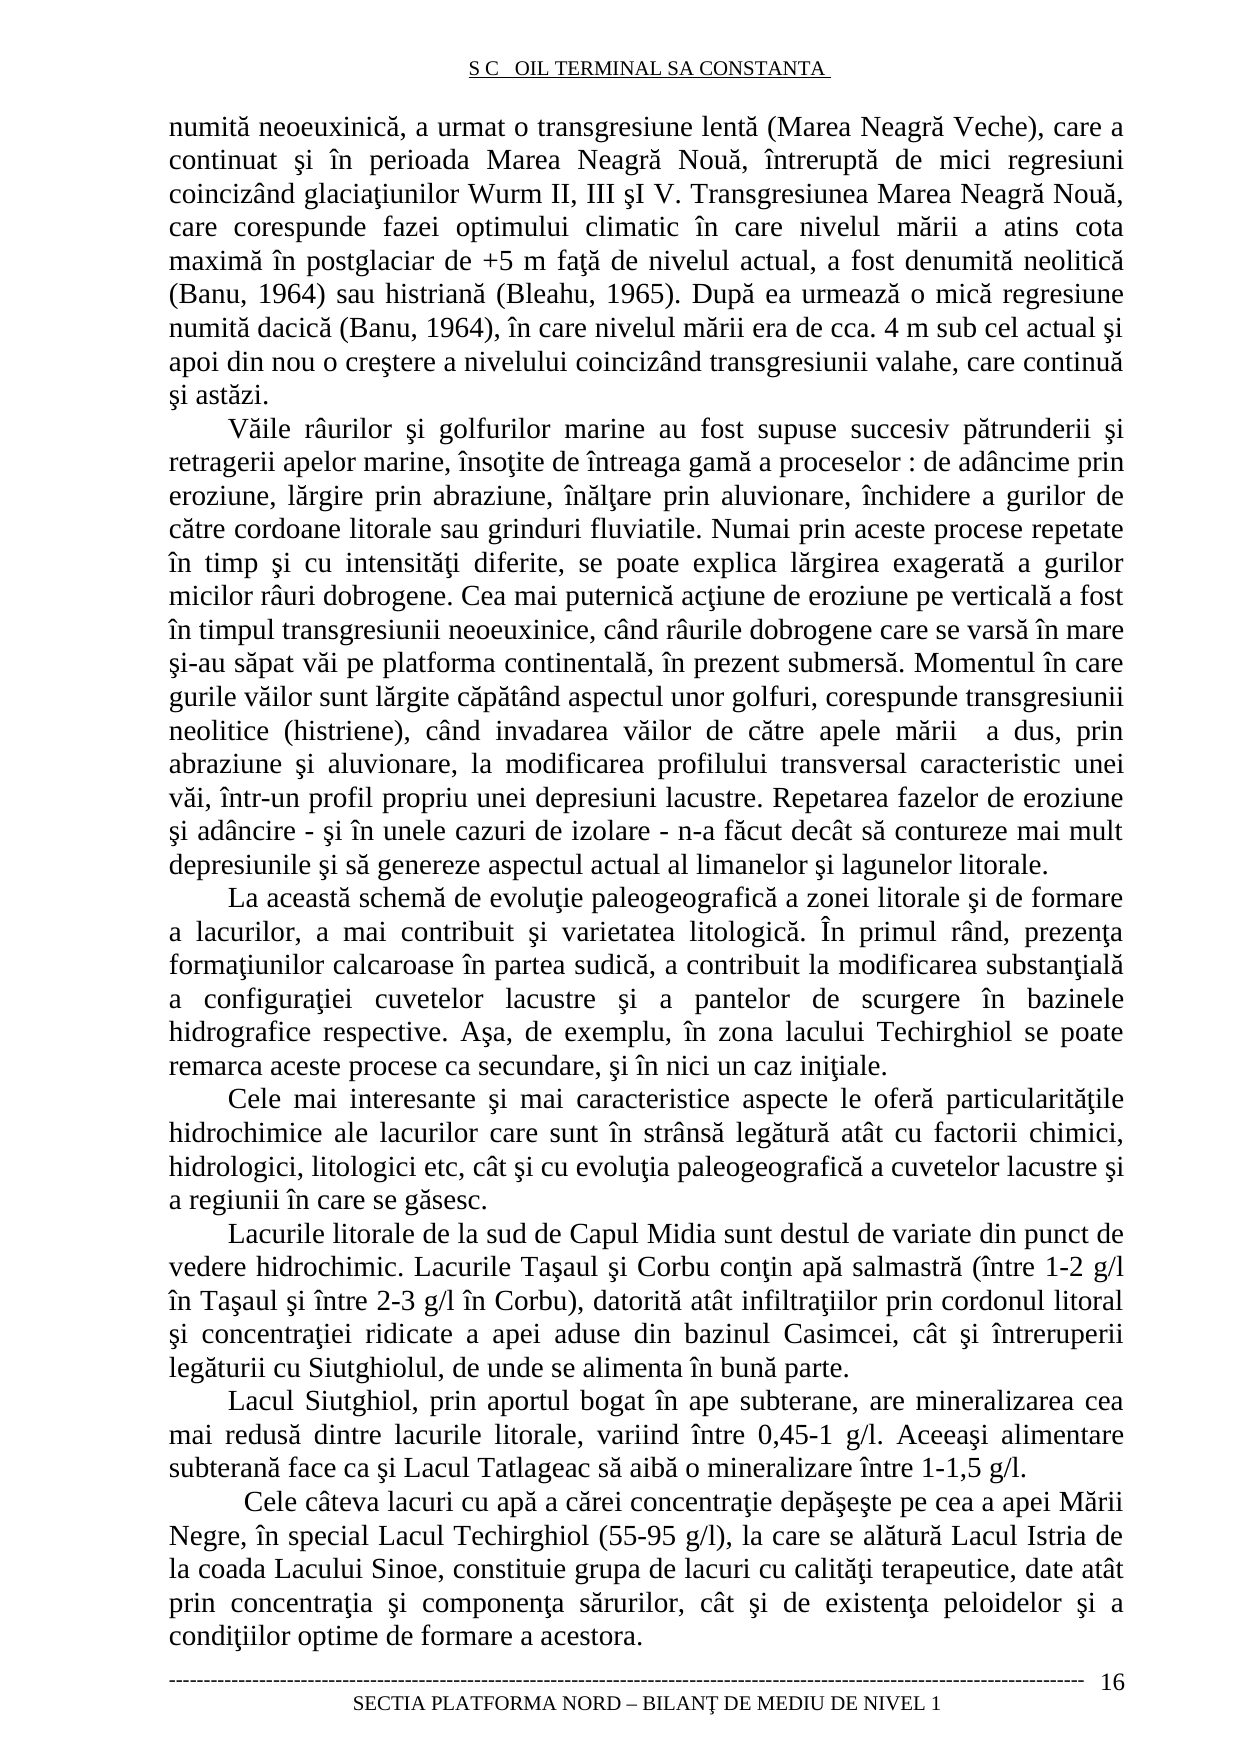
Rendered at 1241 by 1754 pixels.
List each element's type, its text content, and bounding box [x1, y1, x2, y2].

text Cele mai interesante şi mai caracteristice aspecte le oferă particularităţile hidrochimice ale lacurilor care sunt în strânsă legătură atât cu factorii chimici, hidrologici, litologici etc, cât şi cu evoluţia paleogeografică a cuvetelor lacustre şi a regiunii în care se găsesc. [169, 1082, 1125, 1216]
text La această schemă de evoluţie paleogeografică a zonei litorale şi de formare a lacurilor, a mai contribuit şi varietatea litologică. În primul rând, prezenţa formaţiunilor calcaroase în partea sudică, a contribuit la modificarea substanţială a configuraţiei cuvetelor lacustre şi a pantelor de scurgere în bazinele hidrografice respective. Aşa, de exemplu, în zona lacului Techirghiol se poate remarca aceste procese ca secundare, şi în nici un caz iniţiale. [169, 880, 1125, 1082]
text Lacurile litorale de la sud de Capul Midia sunt destul de variate din punct de vedere hidrochimic. Lacurile Taşaul şi Corbu conţin apă salmastră (între 1-2 g/l în Taşaul şi între 2-3 g/l în Corbu), datorită atât infiltraţiilor prin cordonul litoral şi concentraţiei ridicate a apei aduse din bazinul Casimcei, cât şi întreruperii legăturii cu Siutghiolul, de unde se alimenta în bună parte. [169, 1216, 1125, 1383]
text Văile râurilor şi golfurilor marine au fost supuse succesiv pătrunderii şi retragerii apelor marine, însoţite de întreaga gamă a proceselor : de adâncime prin eroziune, lărgire prin abraziune, înălţare prin aluvionare, închidere a gurilor de către cordoane litorale sau grinduri fluviatile. Numai prin aceste procese repetate în timp şi cu intensităţi diferite, se poate explica lărgirea exagerată a gurilor micilor râuri dobrogene. Cea mai puternică acţiune de eroziune pe verticală a fost în timpul transgresiunii neoeuxinice, când râurile dobrogene care se varsă în mare şi-au săpat văi pe platforma continentală, în prezent submersă. Momentul în care gurile văilor sunt lărgite căpătând aspectul unor golfuri, corespunde transgresiunii neolitice (histriene), când invadarea văilor de către apele mării a dus, prin abraziune şi aluvionare, la modificarea profilului transversal caracteristic unei văi, într-un profil propriu unei depresiuni lacustre. Repetarea fazelor de eroziune şi adâncire - şi în unele cazuri de izolare - n-a făcut decât să contureze mai mult depresiunile şi să genereze aspectul actual al limanelor şi lagunelor litorale. [169, 411, 1125, 880]
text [169, 109, 1125, 411]
text Lacul Siutghiol, prin aportul bogat în ape subterane, are mineralizarea cea mai redusă dintre lacurile litorale, variind între 0,45-1 g/l. Aceeaşi alimentare subterană face ca şi Lacul Tatlageac să aibă o mineralizare între 1-1,5 g/l. [169, 1383, 1125, 1484]
text Cele câteva lacuri cu apă a cărei concentraţie depăşeşte pe cea a apei Mării Negre, în special Lacul Techirghiol (55-95 g/l), la care se alătură Lacul Istria de la coada Lacului Sinoe, constituie grupa de lacuri cu calităţi terapeutice, date atât prin concentraţia şi componenţa sărurilor, cât şi de existenţa peloidelor şi a condiţiilor optime de formare a acestora. [169, 1484, 1125, 1652]
